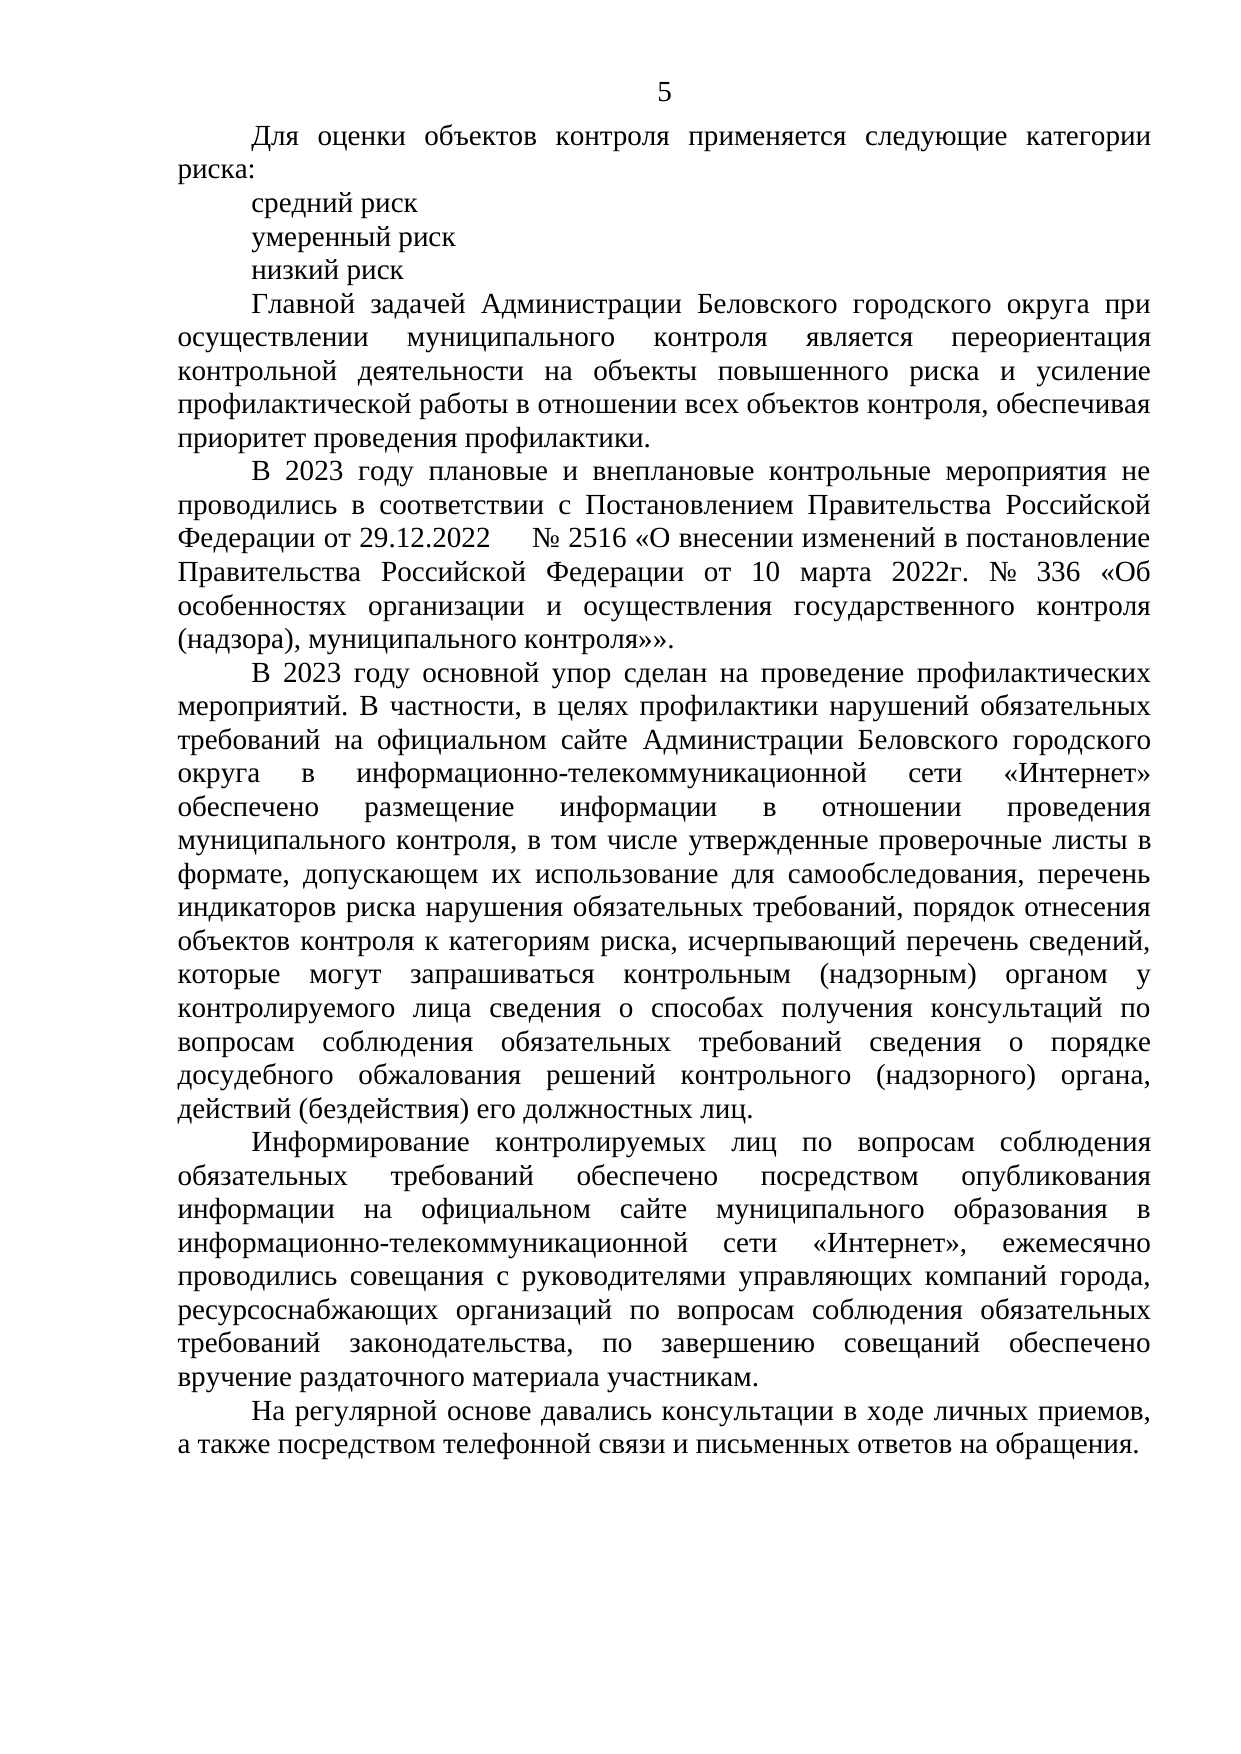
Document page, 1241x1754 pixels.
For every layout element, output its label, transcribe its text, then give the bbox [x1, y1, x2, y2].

text средний риск [177, 185, 1152, 219]
text В 2023 году основной упор сделан на проведение профилактических мероприятий. В частности, в целях профилактики нарушений обязательных требований на официальном сайте Администрации Беловского городского округа в информационно-телекоммуникационной сети «Интернет» обеспечено размещение информации в отношении проведения муниципального контроля, в том числе утвержденные проверочные листы в формате, допускающем их использование для самообследования, перечень индикаторов риска нарушения обязательных требований, порядок отнесения объектов контроля к категориям риска, исчерпывающий перечень сведений, которые могут запрашиваться контрольным (надзорным) органом у контролируемого лица сведения о способах получения консультаций по вопросам соблюдения обязательных требований сведения о порядке досудебного обжалования решений контрольного (надзорного) органа, действий (бездействия) его должностных лиц. [177, 655, 1152, 1124]
text Главной задачей Администрации Беловского городского округа при осуществлении муниципального контроля является переориентация контрольной деятельности на объекты повышенного риска и усиление профилактической работы в отношении всех объектов контроля, обеспечивая приоритет проведения профилактики. [177, 286, 1152, 453]
text В 2023 году плановые и внеплановые контрольные мероприятия не проводились в соответствии с Постановлением Правительства Российской Федерации от 29.12.2022 № 2516 «О внесении изменений в постановление Правительства Российской Федерации от 10 марта 2022г. № 336 «Об особенностях организации и осуществления государственного контроля (надзора), муниципального контроля»». [177, 453, 1152, 655]
text На регулярной основе давались консультации в ходе личных приемов, а также посредством телефонной связи и письменных ответов на обращения. [177, 1393, 1152, 1460]
text Для оценки объектов контроля применяется следующие категории риска: [177, 118, 1152, 185]
text Информирование контролируемых лиц по вопросам соблюдения обязательных требований обеспечено посредством опубликования информации на официальном сайте муниципального образования в информационно-телекоммуникационной сети «Интернет», ежемесячно проводились совещания с руководителями управляющих компаний города, ресурсоснабжающих организаций по вопросам соблюдения обязательных требований законодательства, по завершению совещаний обеспечено вручение раздаточного материала участникам. [177, 1124, 1152, 1393]
text низкий риск [177, 252, 1152, 286]
text умеренный риск [177, 219, 1152, 252]
